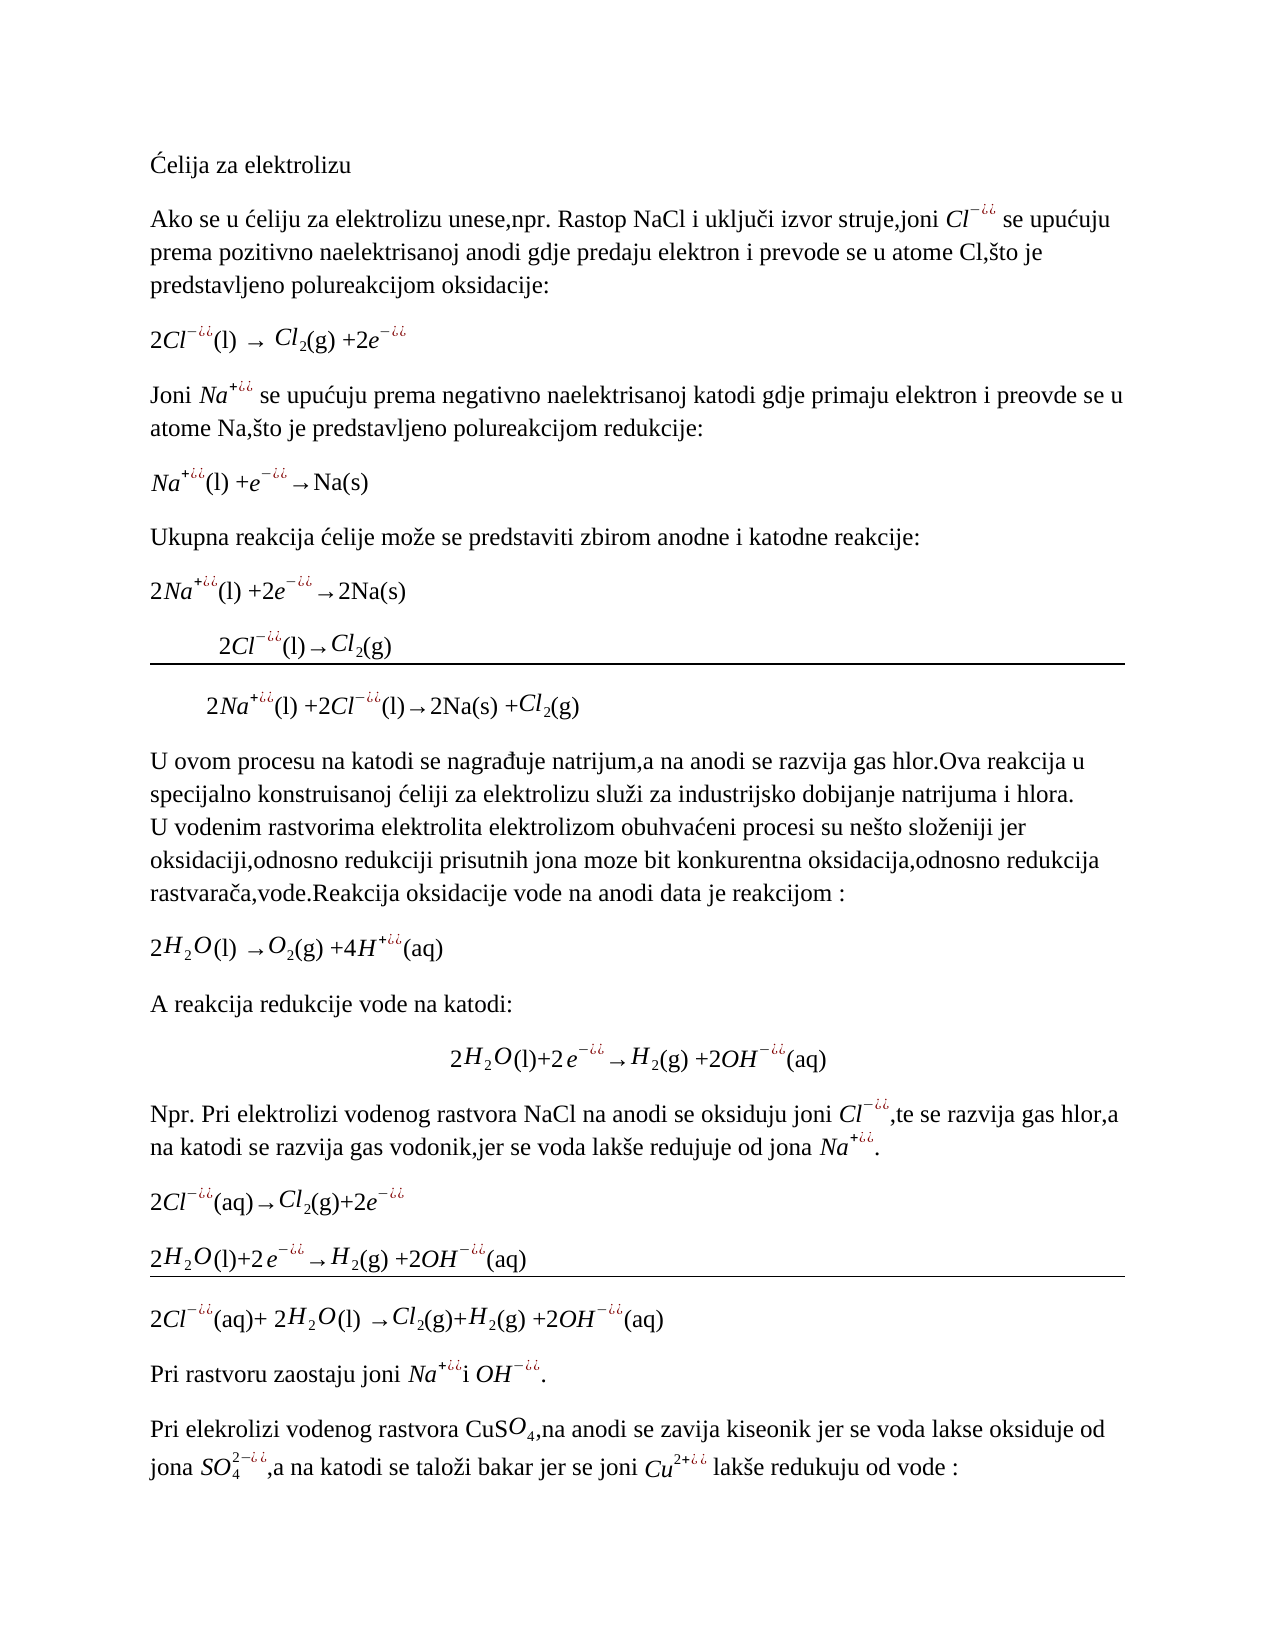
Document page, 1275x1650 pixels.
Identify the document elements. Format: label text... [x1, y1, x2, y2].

text 2(l) → (g) +2 [150, 324, 1125, 355]
text (l) +→Na(s) [150, 467, 1125, 497]
text 2(l)→(g) [150, 630, 1125, 663]
text 2(l) →(g) +4(aq) [150, 932, 1125, 963]
text Joni se upućuju prema negativno naelektrisanoj katodi gdje primaju elektron i preovde se u atome Na,što je predstavljeno polureakcijom redukcije: [150, 380, 1125, 442]
text Ćelija za elektrolizu [150, 150, 1125, 179]
text Ako se u ćeliju za elektrolizu unese,npr. Rastop NaCl i uključi izvor struje,joni se upućuju prema pozitivno naelektrisanoj anodi gdje predaju elektron i prevode se u atome Cl,što je predstavljeno polureakcijom oksidacije: [150, 204, 1125, 299]
text Pri elekrolizi vodenog rastvora CuS,na anodi se zavija kiseonik jer se voda lakse oksiduje od jona ,a na katodi se taloži bakar jer se joni lakše redukuju od vode : [150, 1413, 1125, 1483]
text 2(l)+→(g) +2(aq) [450, 1042, 1125, 1074]
text Ukupna reakcija ćelije može se predstaviti zbirom anodne i katodne reakcije: [150, 522, 1125, 551]
text 2(aq)+ 2(l) →(g)+(g) +2(aq) [150, 1303, 1125, 1334]
text 2(aq)→(g)+2 [150, 1186, 1125, 1217]
text 2(l) +2→2Na(s) [150, 576, 1125, 604]
text A reakcija redukcije vode na katodi: [150, 989, 1125, 1017]
text 2(l) +2(l)→2Na(s) +(g) [150, 690, 1125, 721]
text U ovom procesu na katodi se nagrađuje natrijum,a na anodi se razvija gas hlor.Ova reakcija u specijalno konstruisanoj ćeliji za elektrolizu služi za industrijsko dobijanje natrijuma i hlora. U vodenim rastvorima elektrolita elektrolizom obuhvaćeni procesi su nešto složeniji jer oksidaciji,odnosno redukciji prisutnih jona moze bit konkurentna oksidacija,odnosno redukcija rastvarača,vode.Reakcija oksidacije vode na anodi data je reakcijom : [150, 746, 1125, 907]
text 2(l)+→(g) +2(aq) [150, 1242, 1125, 1276]
text Npr. Pri elektrolizi vodenog rastvora NaCl na anodi se oksiduju joni ,te se razvija gas hlor,a na katodi se razvija gas vodonik,jer se voda lakše redujuje od jona . [150, 1099, 1125, 1161]
text Pri rastvoru zaostaju joni i . [150, 1359, 1125, 1388]
